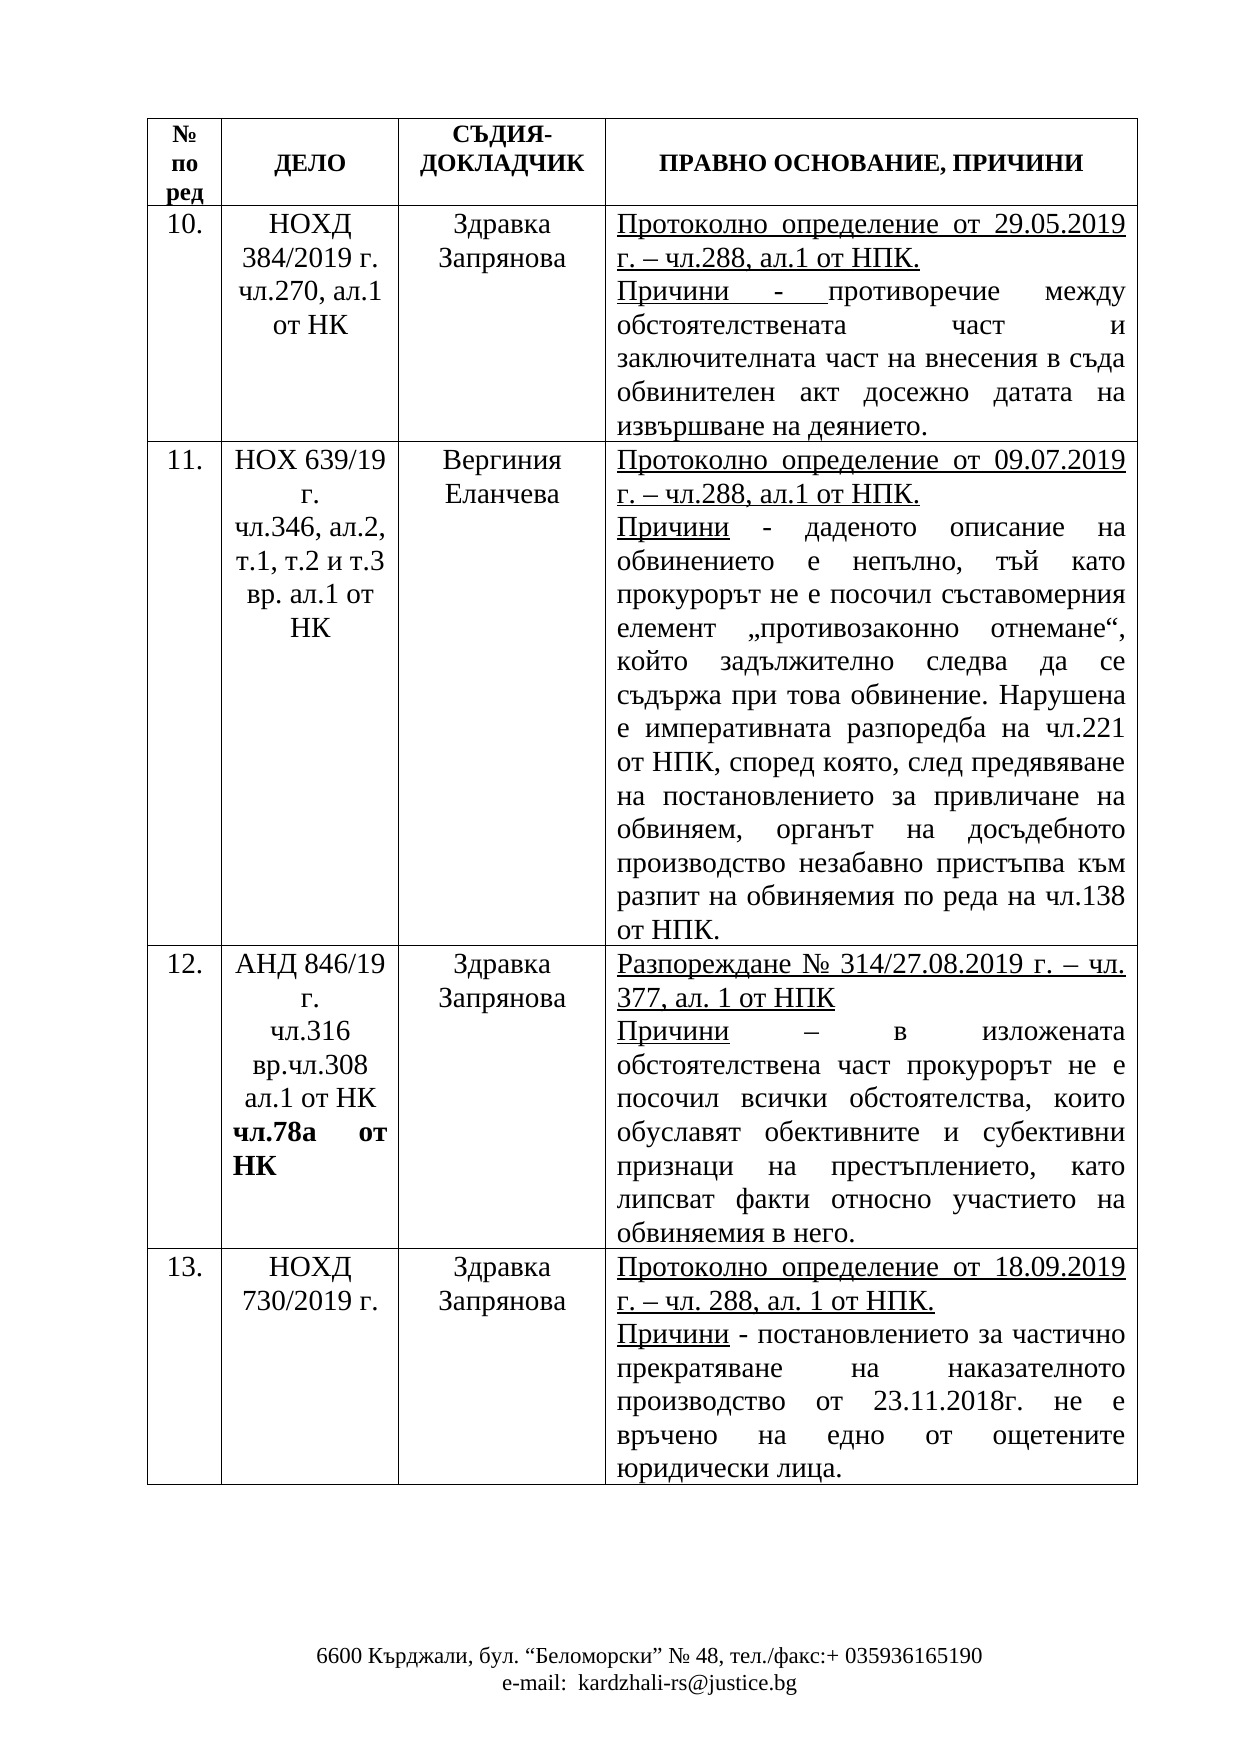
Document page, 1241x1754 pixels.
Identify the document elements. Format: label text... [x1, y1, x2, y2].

table_cell Протоколно определение от 18.09.2019 г. – чл. 288, ал. 1 от НПК. Причини - постановлението за частично прекратяване на наказателното производство от 23.11.2018г. не е връчено на едно от ощетените юридически лица. [606, 1249, 1137, 1484]
table_cell Здравка Запрянова [399, 1249, 605, 1484]
table_cell 11. [148, 442, 221, 945]
table_cell Вергиния Еланчева [399, 442, 605, 945]
table_cell 10. [148, 206, 221, 441]
table_cell 12. [148, 946, 221, 1248]
table_cell НОХД 730/2019 г. [222, 1249, 398, 1484]
table_header СЪДИЯ-ДОКЛАДЧИК [399, 119, 605, 205]
table_cell 13. [148, 1249, 221, 1484]
table_cell НОХ 639/19 г. чл.346, ал.2, т.1, т.2 и т.3 вр. ал.1 от НК [222, 442, 398, 945]
table_cell АНД 846/19 г. чл.316 вр.чл.308 ал.1 от НК чл.78а от НК [222, 946, 398, 1248]
table_header № по ред [148, 119, 221, 205]
table_header ДЕЛО [222, 119, 398, 205]
table_cell Разпореждане № 314/27.08.2019 г. – чл. 377, ал. 1 от НПК Причини – в изложената обстоятелствена част прокурорът не е посочил всички обстоятелства, които обуславят обективните и субективни признаци на престъплението, като липсват факти относно участието на обвиняемия в него. [606, 946, 1137, 1248]
table_cell Здравка Запрянова [399, 946, 605, 1248]
table_header ПРАВНО ОСНОВАНИЕ, ПРИЧИНИ [606, 119, 1137, 205]
table_cell Протоколно определение от 09.07.2019 г. – чл.288, ал.1 от НПК. Причини - даденото описание на обвинението е непълно, тъй като прокурорът не е посочил съставомерния елемент „противозаконно отнемане“, който задължително следва да се съдържа при това обвинение. Нарушена е императивната разпоредба на чл.221 от НПК, според която, след предявяване на постановлението за привличане на обвиняем, органът на досъдебното производство незабавно пристъпва към разпит на обвиняемия по реда на чл.138 от НПК. [606, 442, 1137, 945]
table_cell Протоколно определение от 29.05.2019 г. – чл.288, ал.1 от НПК. Причини - противоречие между обстоятелствената част и заключителната част на внесения в съда обвинителен акт досежно датата на извършване на деянието. [606, 206, 1137, 441]
table_cell Здравка Запрянова [399, 206, 605, 441]
table_cell НОХД 384/2019 г. чл.270, ал.1 от НК [222, 206, 398, 441]
